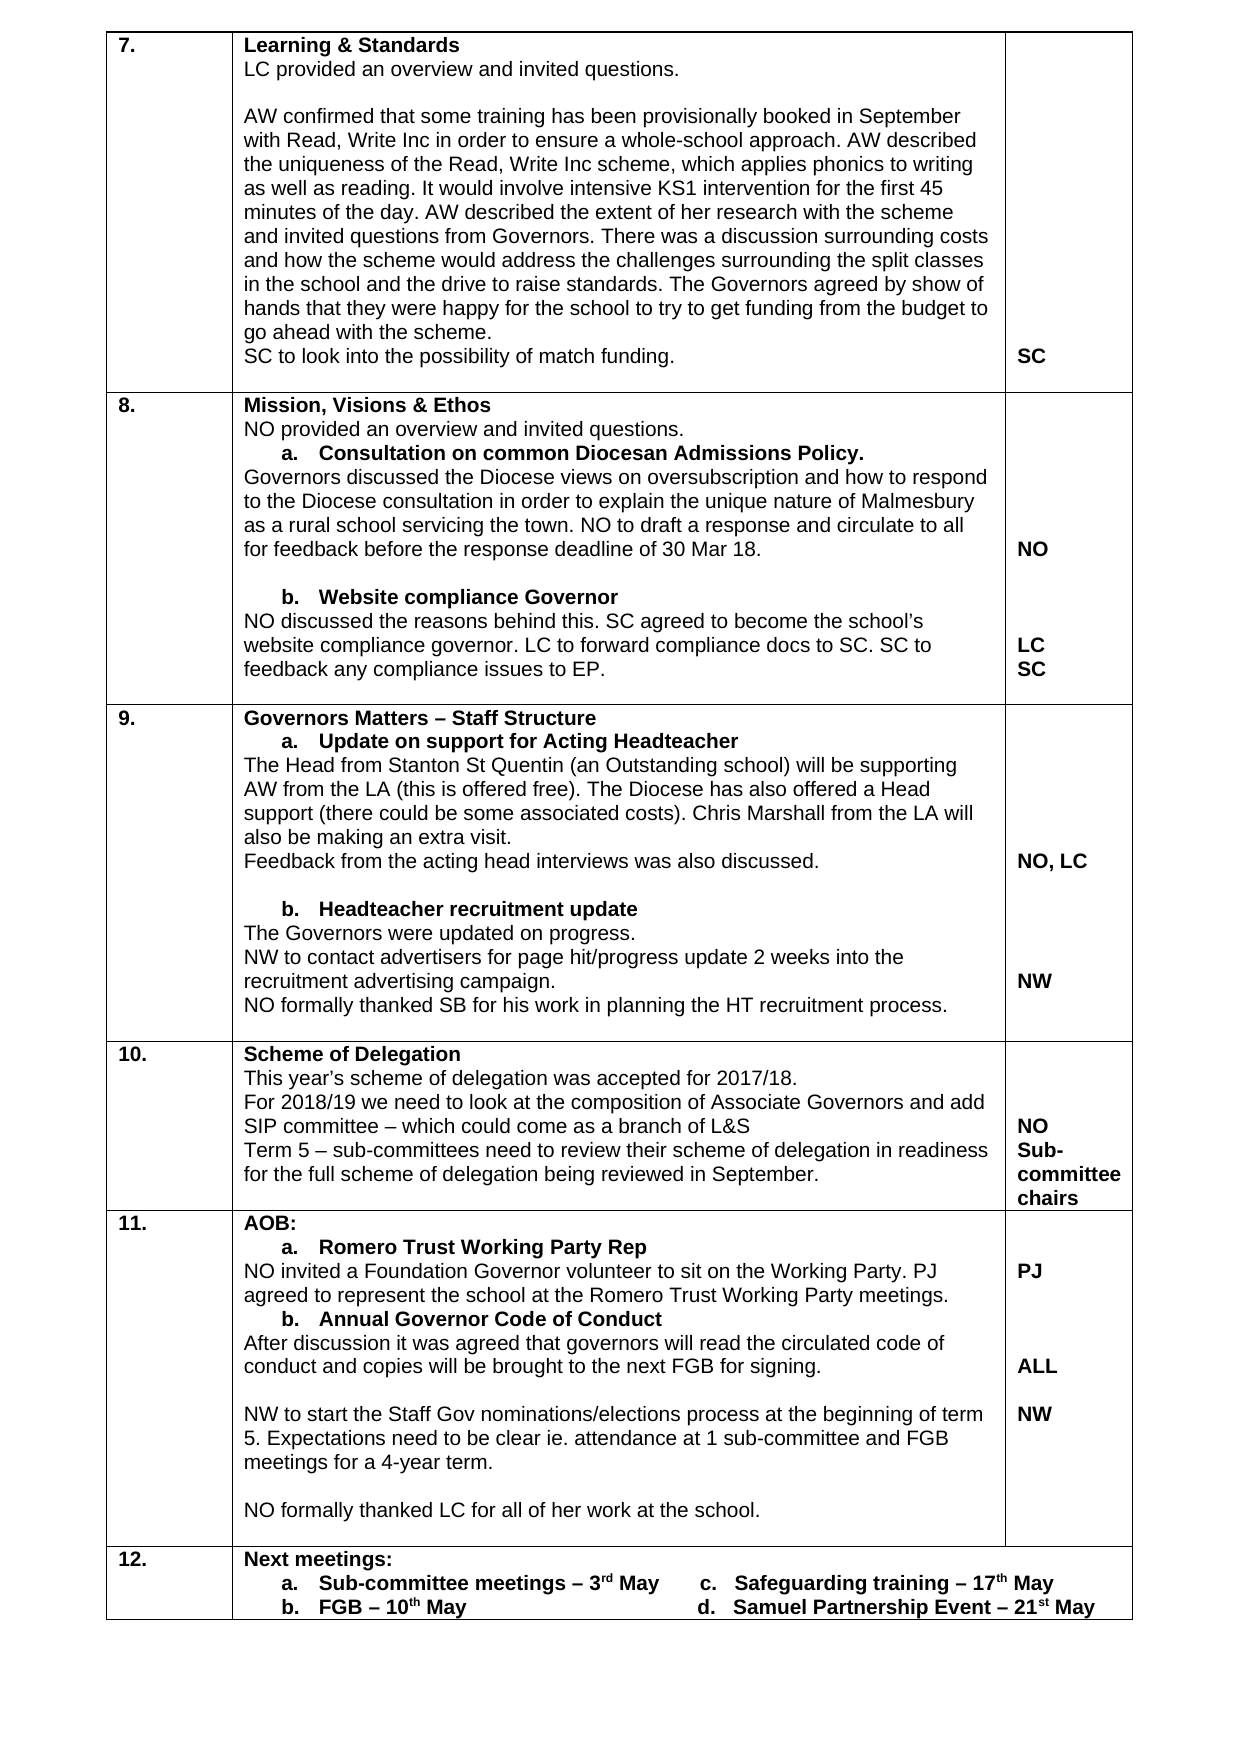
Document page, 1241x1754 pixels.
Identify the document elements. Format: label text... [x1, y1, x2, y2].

table_cell 10. [107, 1042, 232, 1209]
table_cell AOB: Romero Trust Working Party Rep NO invited a Foundation Governor volunteer to sit on the Working Party. PJ agreed to represent the school at the Romero Trust Working Party meetings. Annual Governor Code of Conduct After discussion it was agreed that governors will read the circulated code of conduct and copies will be brought to the next FGB for signing. NW to start the Staff Gov nominations/elections process at the beginning of term 5. Expectations need to be clear ie. attendance at 1 sub-committee and FGB meetings for a 4-year term. NO formally thanked LC for all of her work at the school. [233, 1211, 1005, 1546]
table_cell NO, LC NW [1006, 705, 1132, 1041]
table_cell 11. [107, 1211, 232, 1546]
table_cell NO LC SC [1006, 393, 1132, 704]
table_cell Scheme of Delegation This year’s scheme of delegation was accepted for 2017/18. For 2018/19 we need to look at the composition of Associate Governors and add SIP committee – which could come as a branch of L&S Term 5 – sub-committees need to review their scheme of delegation in readiness for the full scheme of delegation being reviewed in September. [233, 1042, 1005, 1209]
table_cell Next meetings: Sub-committee meetings – 3rd May c. Safeguarding training – 17th May FGB – 10th May d. Samuel Partnership Event – 21st May [233, 1547, 1132, 1619]
table_cell 12. [107, 1547, 232, 1619]
table_cell Governors Matters – Staff Structure Update on support for Acting Headteacher The Head from Stanton St Quentin (an Outstanding school) will be supporting AW from the LA (this is offered free). The Diocese has also offered a Head support (there could be some associated costs). Chris Marshall from the LA will also be making an extra visit. Feedback from the acting head interviews was also discussed. Headteacher recruitment update The Governors were updated on progress. NW to contact advertisers for page hit/progress update 2 weeks into the recruitment advertising campaign. NO formally thanked SB for his work in planning the HT recruitment process. [233, 705, 1005, 1041]
table_header SC [1006, 33, 1132, 392]
table_header 7. [107, 33, 232, 392]
table_cell NO Sub-committee chairs [1006, 1042, 1132, 1209]
table_cell PJ ALL NW [1006, 1211, 1132, 1546]
table_header Learning & Standards LC provided an overview and invited questions. AW confirmed that some training has been provisionally booked in September with Read, Write Inc in order to ensure a whole-school approach. AW described the uniqueness of the Read, Write Inc scheme, which applies phonics to writing as well as reading. It would involve intensive KS1 intervention for the first 45 minutes of the day. AW described the extent of her research with the scheme and invited questions from Governors. There was a discussion surrounding costs and how the scheme would address the challenges surrounding the split classes in the school and the drive to raise standards. The Governors agreed by show of hands that they were happy for the school to try to get funding from the budget to go ahead with the scheme. SC to look into the possibility of match funding. [233, 33, 1005, 392]
table_cell 8. [107, 393, 232, 704]
table_cell Mission, Visions & Ethos NO provided an overview and invited questions. Consultation on common Diocesan Admissions Policy. Governors discussed the Diocese views on oversubscription and how to respond to the Diocese consultation in order to explain the unique nature of Malmesbury as a rural school servicing the town. NO to draft a response and circulate to all for feedback before the response deadline of 30 Mar 18. Website compliance Governor NO discussed the reasons behind this. SC agreed to become the school’s website compliance governor. LC to forward compliance docs to SC. SC to feedback any compliance issues to EP. [233, 393, 1005, 704]
table_cell 9. [107, 705, 232, 1041]
